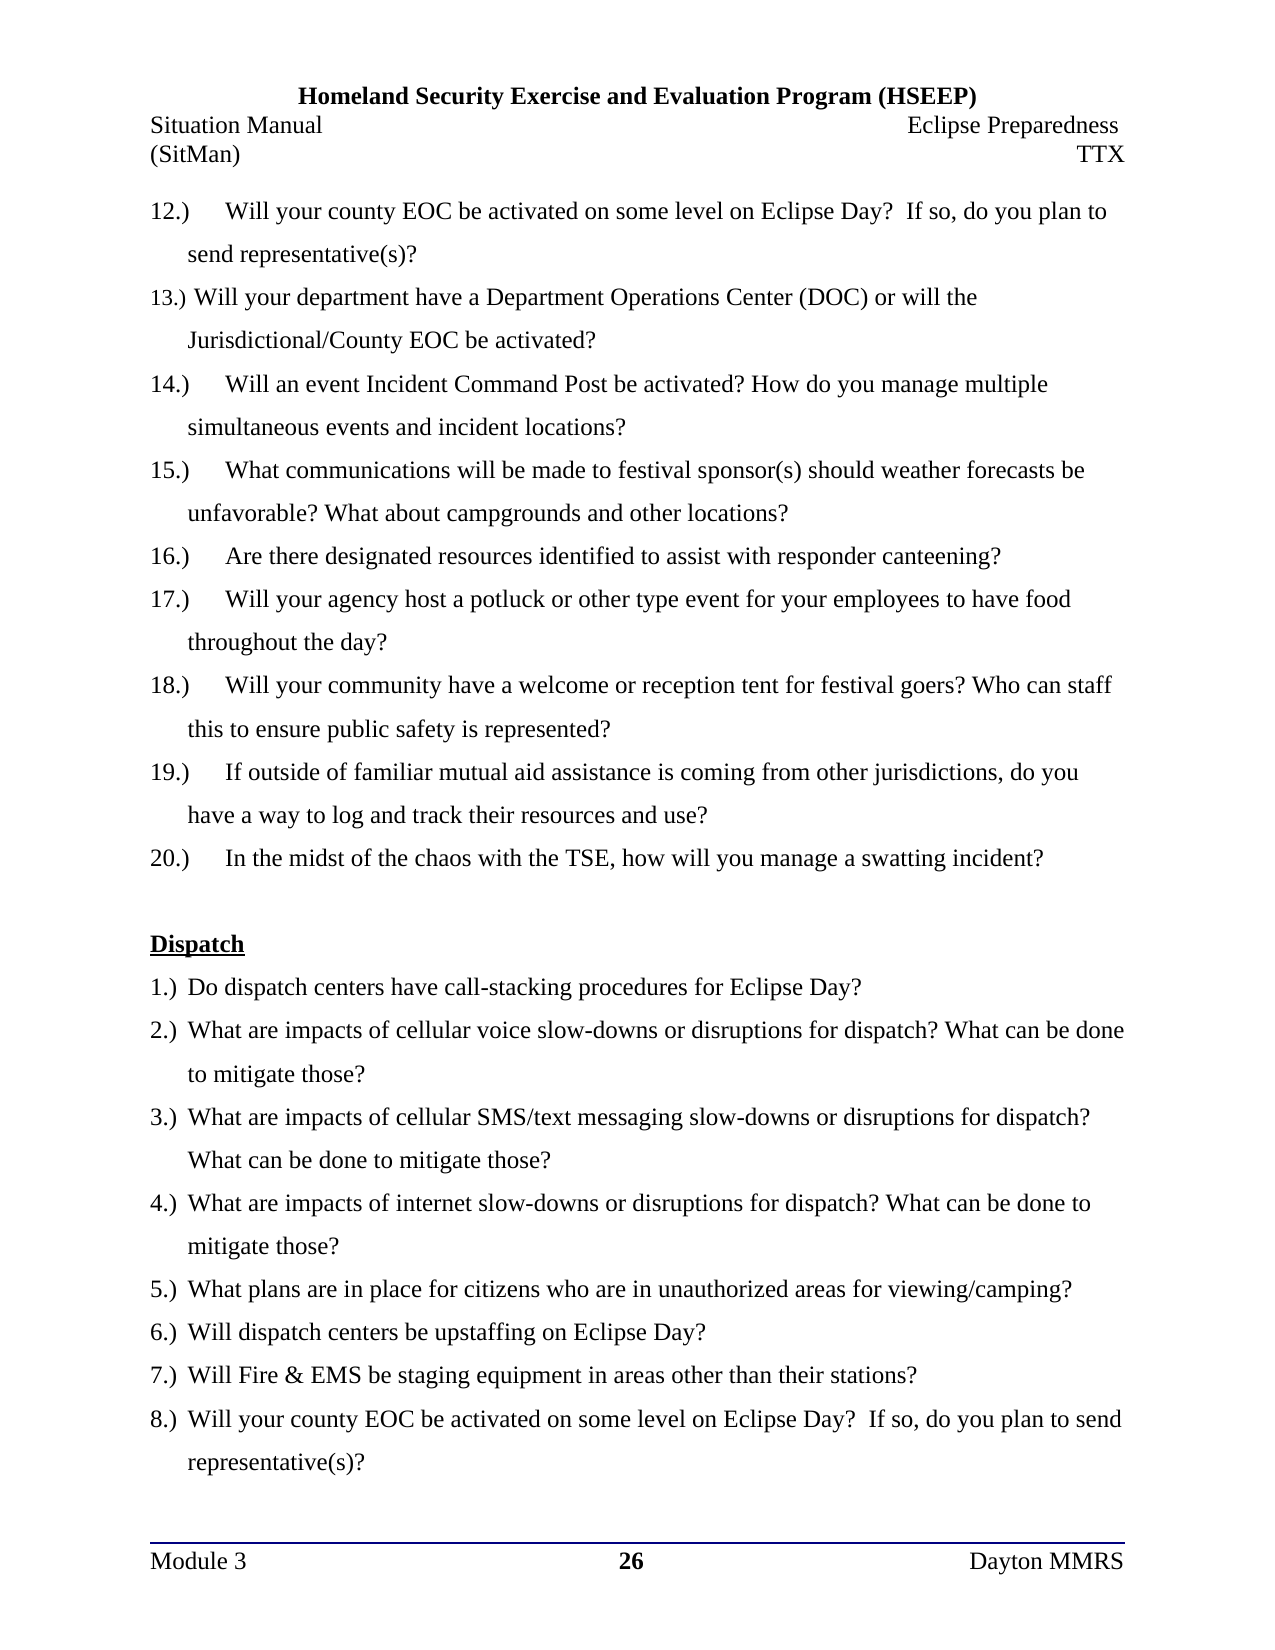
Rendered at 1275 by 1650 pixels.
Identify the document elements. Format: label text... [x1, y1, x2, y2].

list What are impacts of cellular voice slow-downs or disruptions for dispatch? What can be done to mitigate those? [150, 1016, 1125, 1087]
list What are impacts of internet slow-downs or disruptions for dispatch? What can be done to mitigate those? [150, 1188, 1125, 1260]
list Will your county EOC be activated on some level on Eclipse Day? If so, do you plan to send representative(s)? [150, 1404, 1125, 1476]
list Will your county EOC be activated on some level on Eclipse Day? If so, do you plan to send representative(s)? [150, 196, 1125, 268]
list Will an event Incident Command Post be activated? How do you manage multiple simultaneous events and incident locations? [150, 369, 1125, 441]
list What communications will be made to festival sponsor(s) should weather forecasts be unfavorable? What about campgrounds and other locations? [150, 455, 1125, 527]
list Will your community have a welcome or reception tent for festival goers? Who can staff this to ensure public safety is represented? [150, 671, 1125, 742]
list Will your agency host a potluck or other type event for your employees to have food throughout the day? [150, 584, 1125, 656]
text Dispatch [150, 929, 1125, 958]
list If outside of familiar mutual aid assistance is coming from other jurisdictions, do you have a way to log and track their resources and use? [150, 757, 1125, 829]
list What are impacts of cellular SMS/text messaging slow-downs or disruptions for dispatch? What can be done to mitigate those? [150, 1102, 1125, 1174]
list In the midst of the chaos with the TSE, how will you manage a swatting incident? [150, 843, 1125, 872]
list Will dispatch centers be upstaffing on Eclipse Day? [150, 1317, 1125, 1346]
list What plans are in place for citizens who are in unauthorized areas for viewing/camping? [150, 1274, 1125, 1303]
list Will your department have a Department Operations Center (DOC) or will the Jurisdictional/County EOC be activated? [150, 282, 1125, 354]
list Will Fire & EMS be staging equipment in areas other than their stations? [150, 1361, 1125, 1389]
list Are there designated resources identified to assist with responder canteening? [150, 541, 1125, 570]
list Do dispatch centers have call-stacking procedures for Eclipse Day? [150, 972, 1125, 1001]
